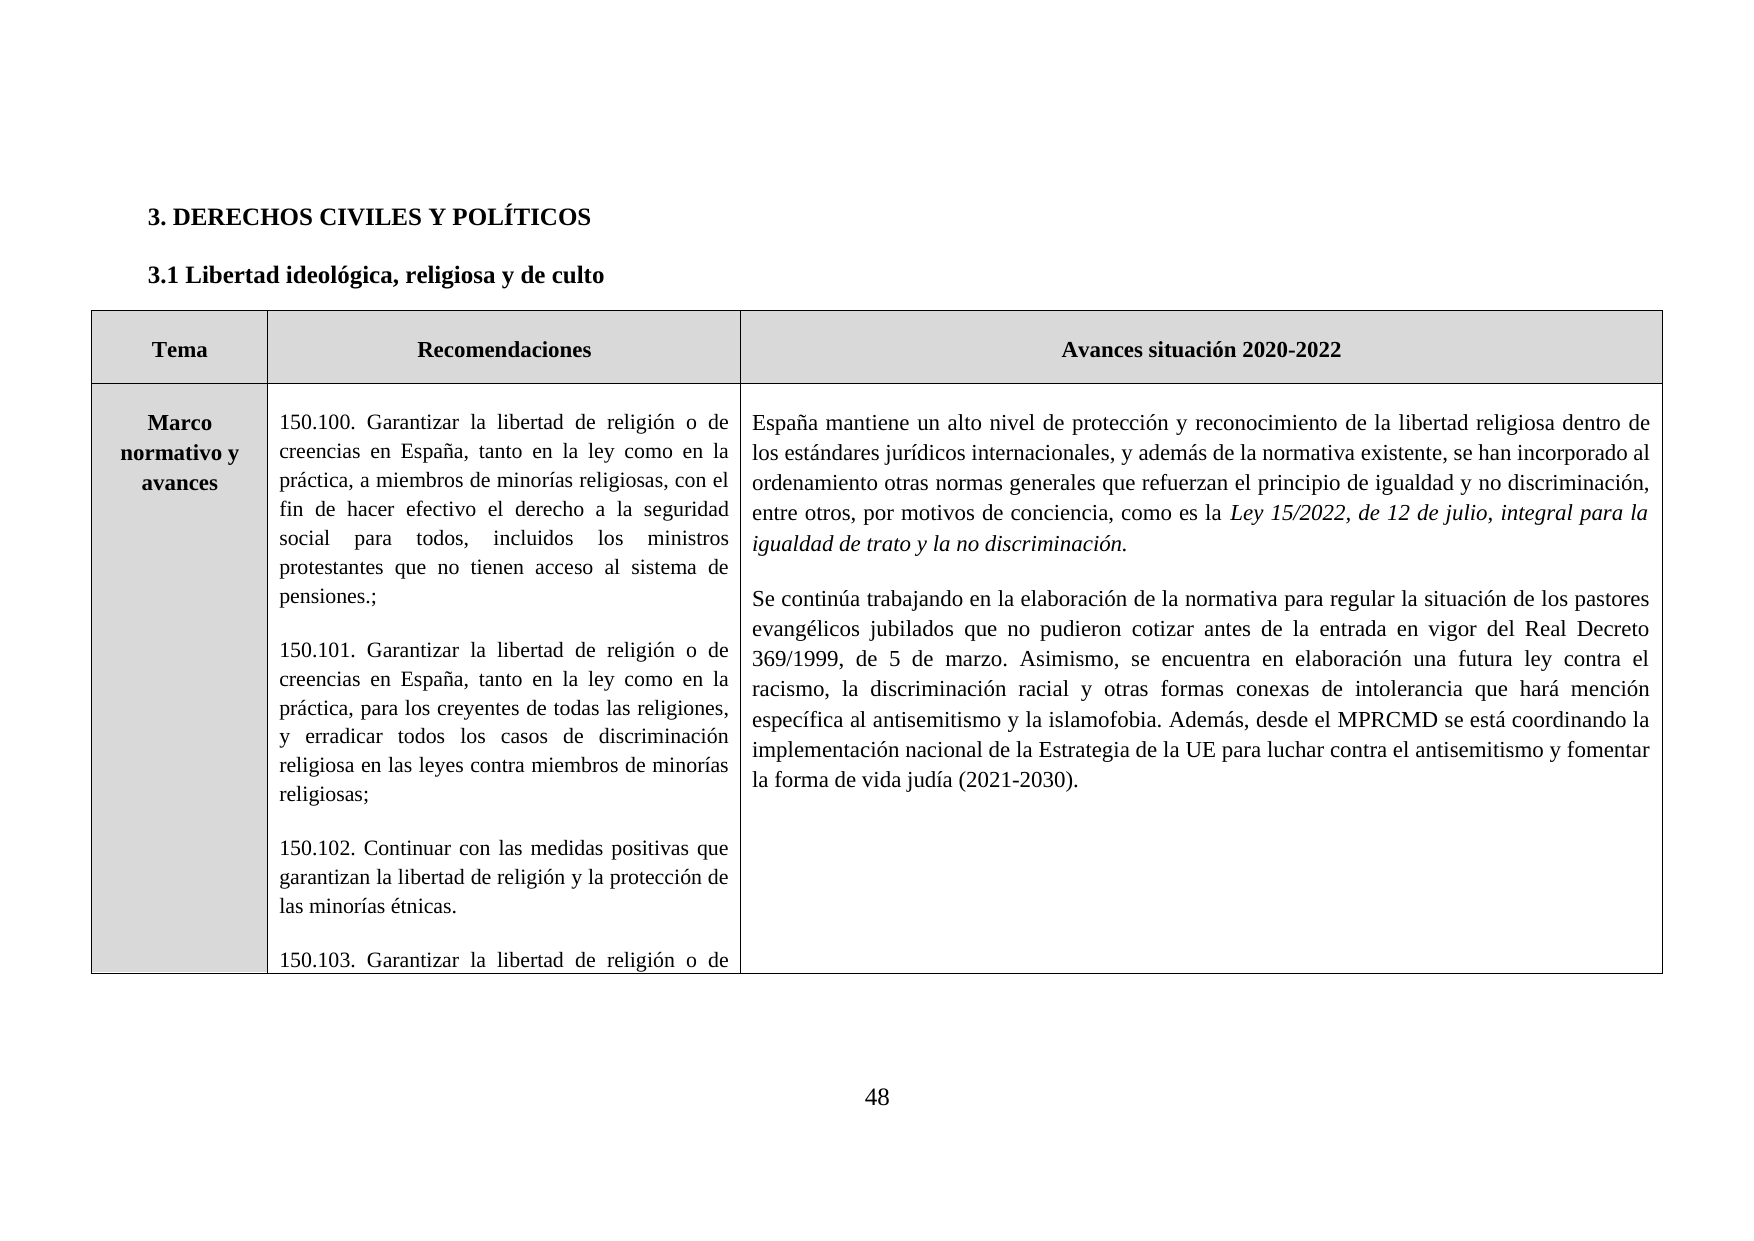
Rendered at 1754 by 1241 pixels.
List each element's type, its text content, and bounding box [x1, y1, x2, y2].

table_header Tema [92, 311, 267, 383]
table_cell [741, 384, 1662, 972]
table_header Avances situación 2020-2022 [741, 311, 1662, 383]
text 3. DERECHOS CIVILES Y POLÍTICOS [148, 202, 1606, 231]
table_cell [268, 384, 740, 972]
text 3.1 Libertad ideológica, religiosa y de culto [148, 260, 1606, 289]
table_header Recomendaciones [268, 311, 740, 383]
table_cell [92, 384, 267, 972]
